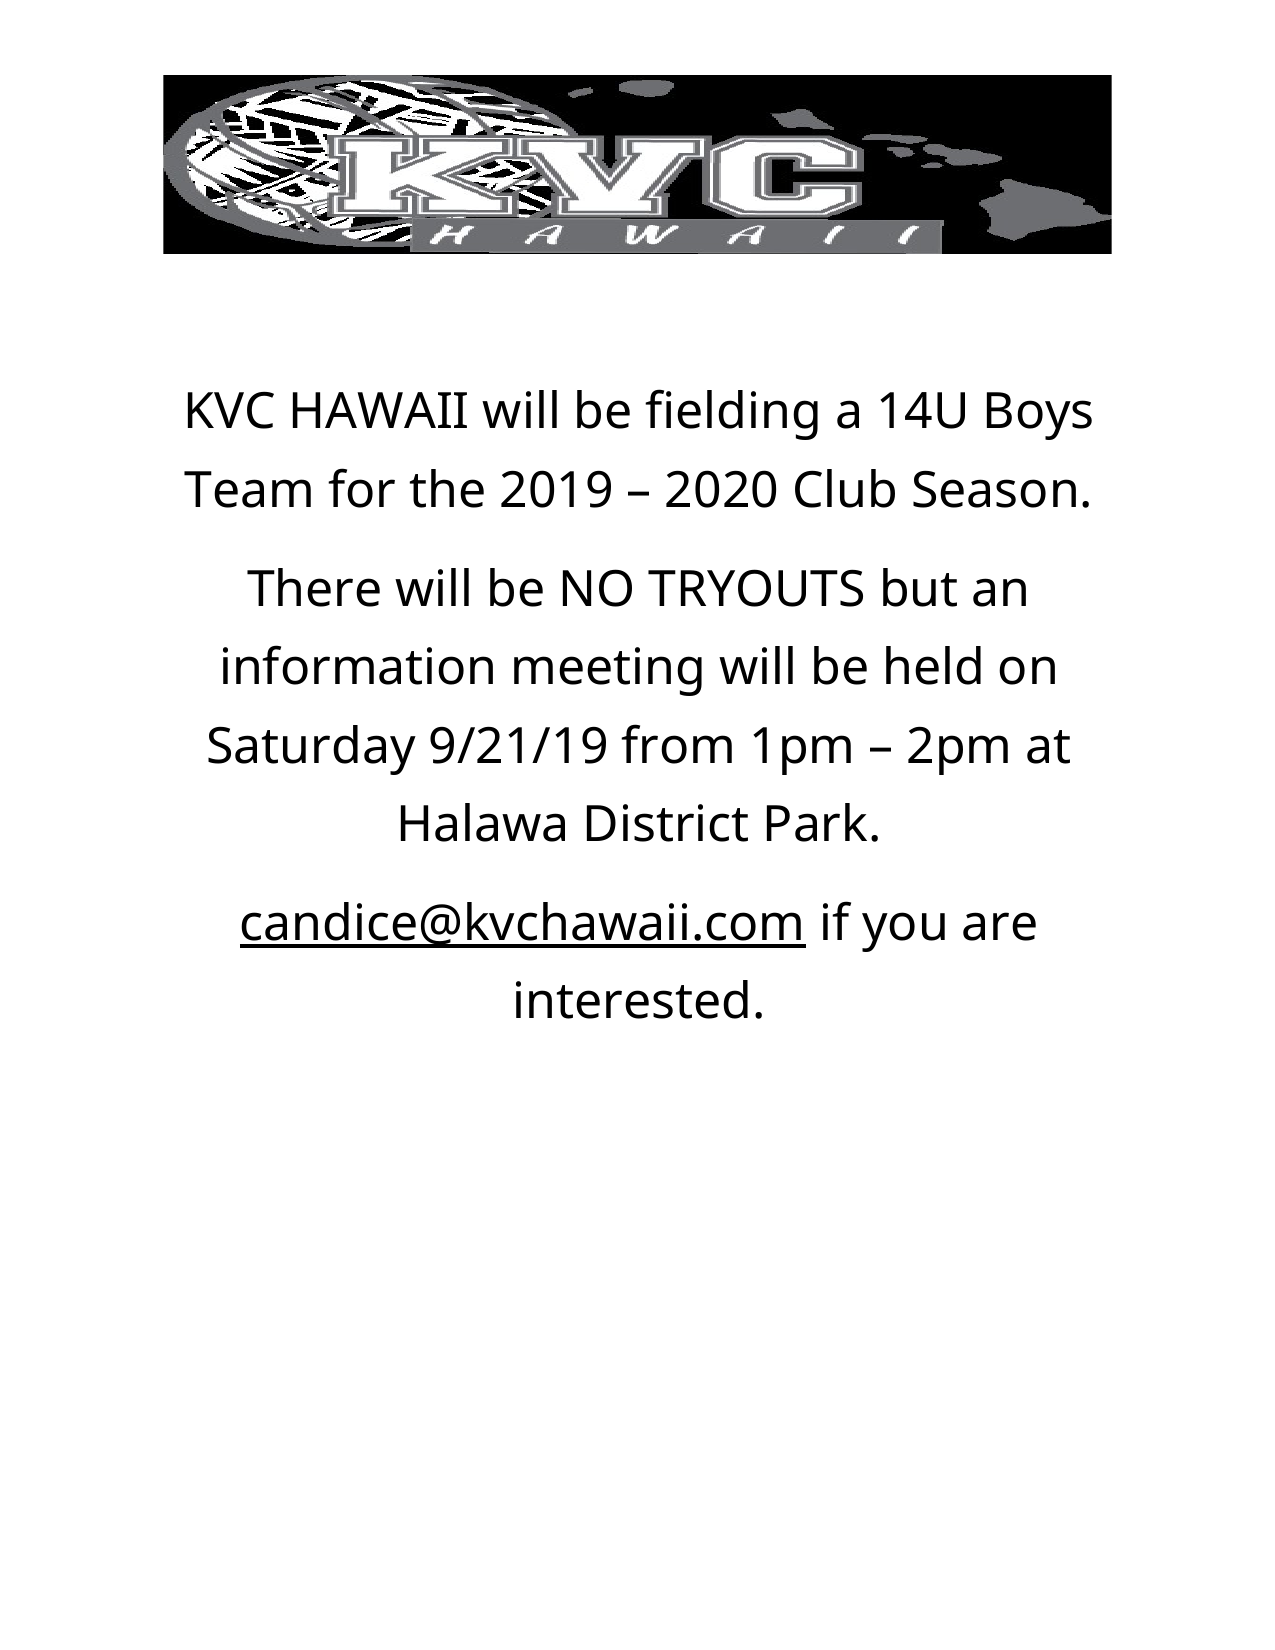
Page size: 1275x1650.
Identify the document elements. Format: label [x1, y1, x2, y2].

picture [163, 75, 1112, 254]
